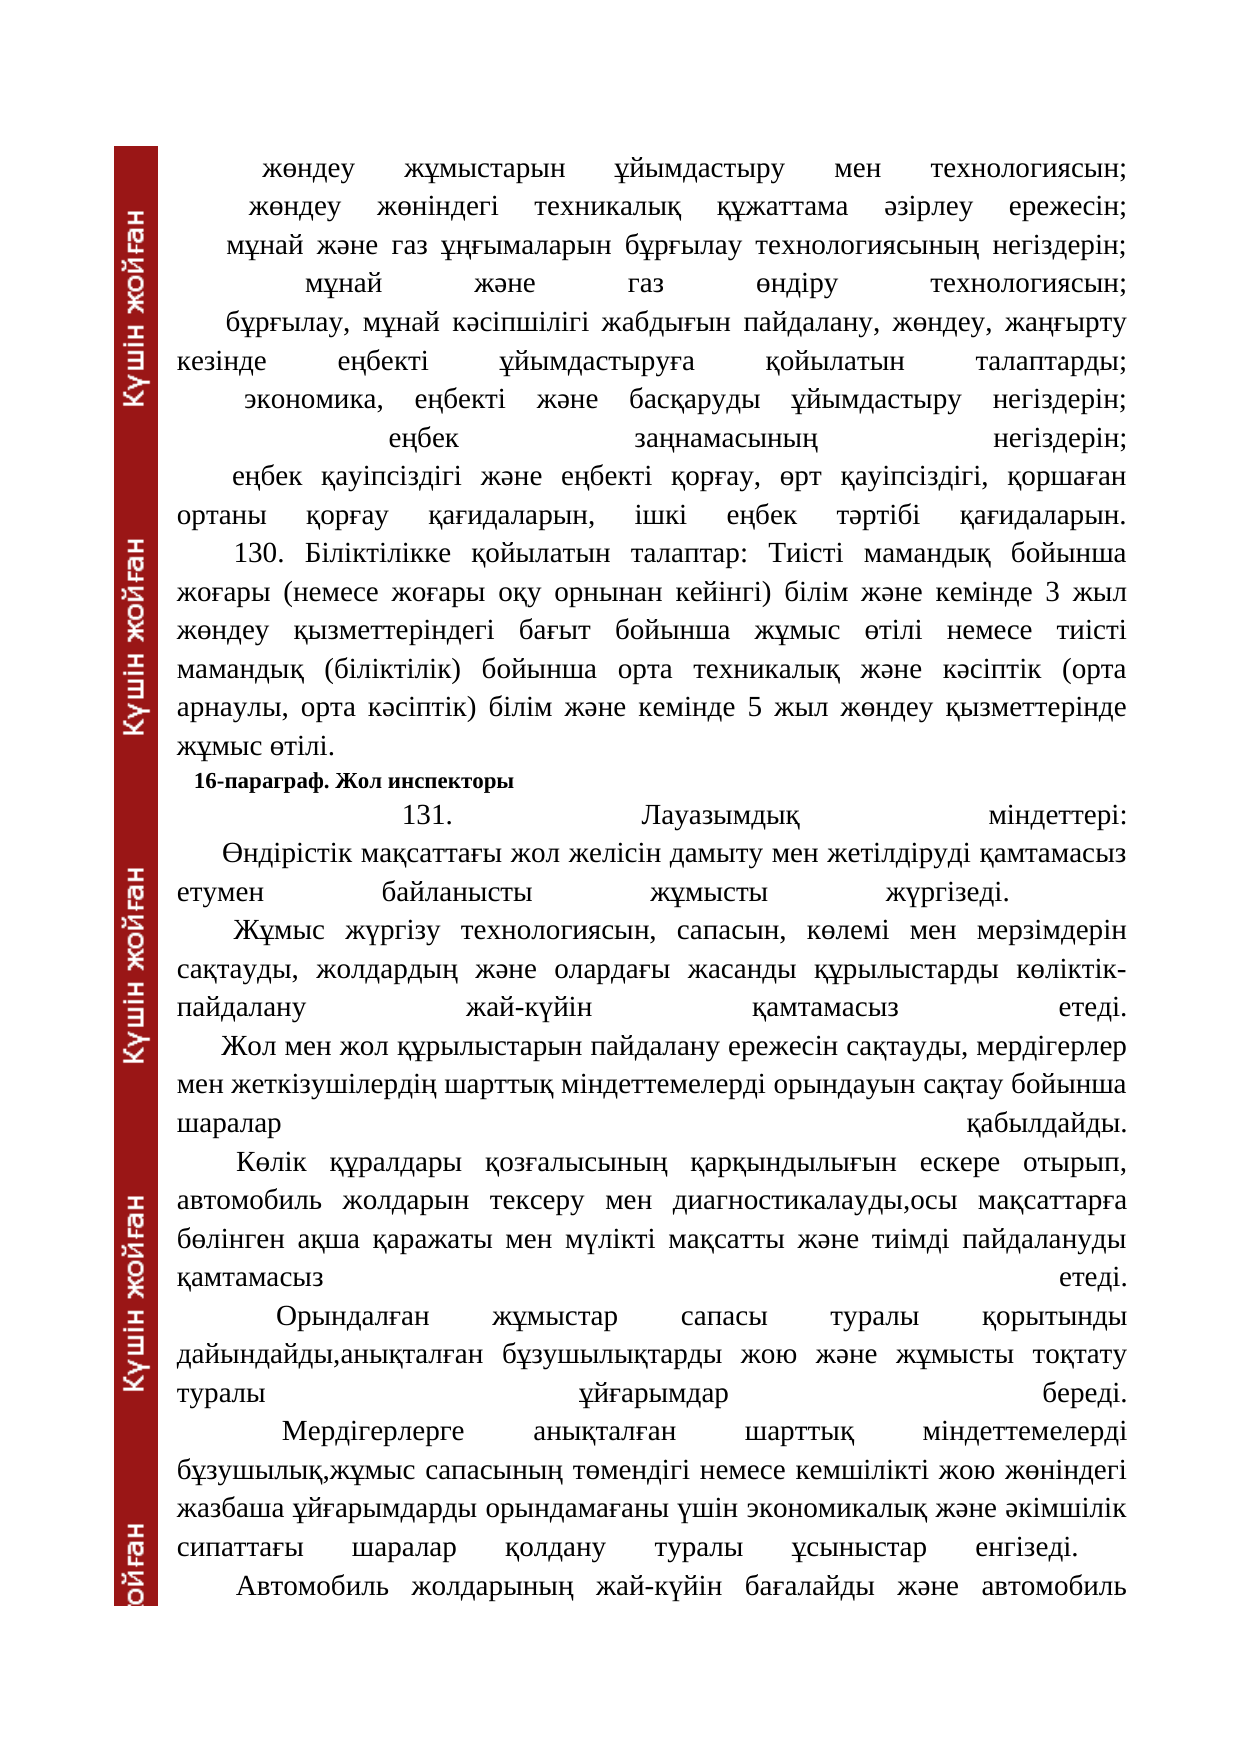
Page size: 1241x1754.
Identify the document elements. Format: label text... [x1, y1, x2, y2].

picture [114, 762, 158, 767]
picture [114, 146, 158, 150]
text 16-параграф. Жол инспекторы [112, 767, 1128, 793]
picture [114, 793, 158, 797]
picture [114, 1601, 158, 1606]
